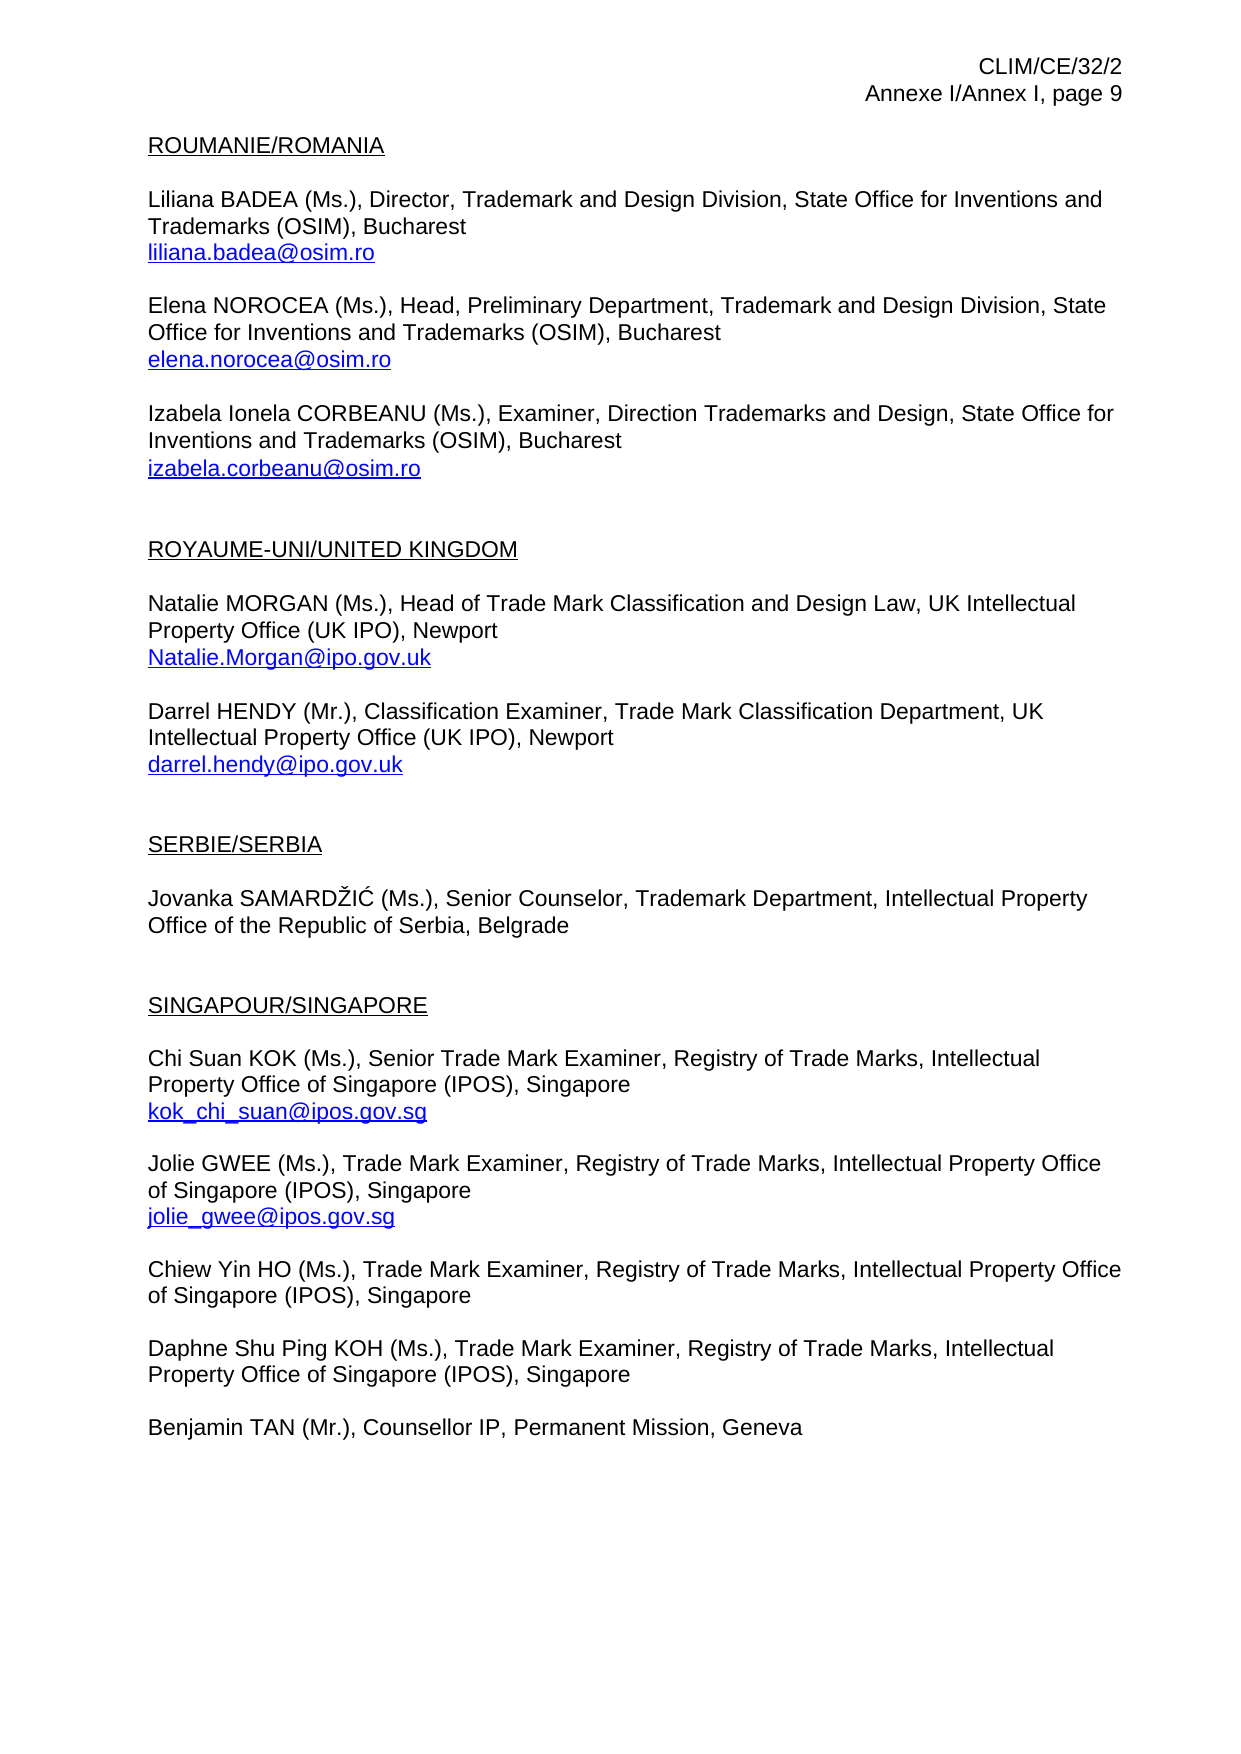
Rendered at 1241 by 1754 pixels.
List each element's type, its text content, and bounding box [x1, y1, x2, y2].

text Benjamin TAN (Mr.), Counsellor IP, Permanent Mission, Geneva [148, 1414, 1122, 1440]
text Natalie MORGAN (Ms.), Head of Trade Mark Classification and Design Law, UK Intellectual Property Office (UK IPO), Newport [148, 590, 1122, 644]
text kok_chi_suan@ipos.gov.sg [148, 1098, 1122, 1124]
text Chiew Yin HO (Ms.), Trade Mark Examiner, Registry of Trade Marks, Intellectual Property Office of Singapore (IPOS), Singapore [148, 1256, 1122, 1308]
text Liliana BADEA (Ms.), Director, Trademark and Design Division, State Office for Inventions and Trademarks (OSIM), Bucharest [148, 186, 1122, 239]
text Daphne Shu Ping KOH (Ms.), Trade Mark Examiner, Registry of Trade Marks, Intellectual Property Office of Singapore (IPOS), Singapore [148, 1335, 1122, 1388]
text ROYAUME-UNI/UNITED KINGDOM [148, 536, 1122, 563]
text izabela.corbeanu@osim.ro [148, 454, 1122, 481]
text SERBIE/SERBIA [148, 831, 1122, 858]
text Izabela Ionela CORBEANU (Ms.), Examiner, Direction Trademarks and Design, State Office for Inventions and Trademarks (OSIM), Bucharest [148, 400, 1122, 454]
text Darrel HENDY (Mr.), Classification Examiner, Trade Mark Classification Department, UK Intellectual Property Office (UK IPO), Newport [148, 698, 1122, 751]
text Jovanka SAMARDŽIĆ (Ms.), Senior Counselor, Trademark Department, Intellectual Property Office of the Republic of Serbia, Belgrade [148, 885, 1122, 938]
text ROUMANIE/ROMANIA [148, 132, 1122, 159]
text Jolie GWEE (Ms.), Trade Mark Examiner, Registry of Trade Marks, Intellectual Property Office of Singapore (IPOS), Singapore [148, 1150, 1122, 1203]
text jolie_gwee@ipos.gov.sg [148, 1203, 1122, 1256]
text Elena NOROCEA (Ms.), Head, Preliminary Department, Trademark and Design Division, State Office for Inventions and Trademarks (OSIM), Bucharest [148, 292, 1122, 346]
text SINGAPOUR/SINGAPORE [148, 992, 1122, 1019]
text darrel.hendy@ipo.gov.uk [148, 751, 1122, 777]
text Natalie.Morgan@ipo.gov.uk [148, 644, 1122, 671]
text Chi Suan KOK (Ms.), Senior Trade Mark Examiner, Registry of Trade Marks, Intellectual Property Office of Singapore (IPOS), Singapore [148, 1045, 1122, 1098]
text liliana.badea@osim.ro [148, 239, 1122, 265]
text elena.norocea@osim.ro [148, 346, 1122, 373]
